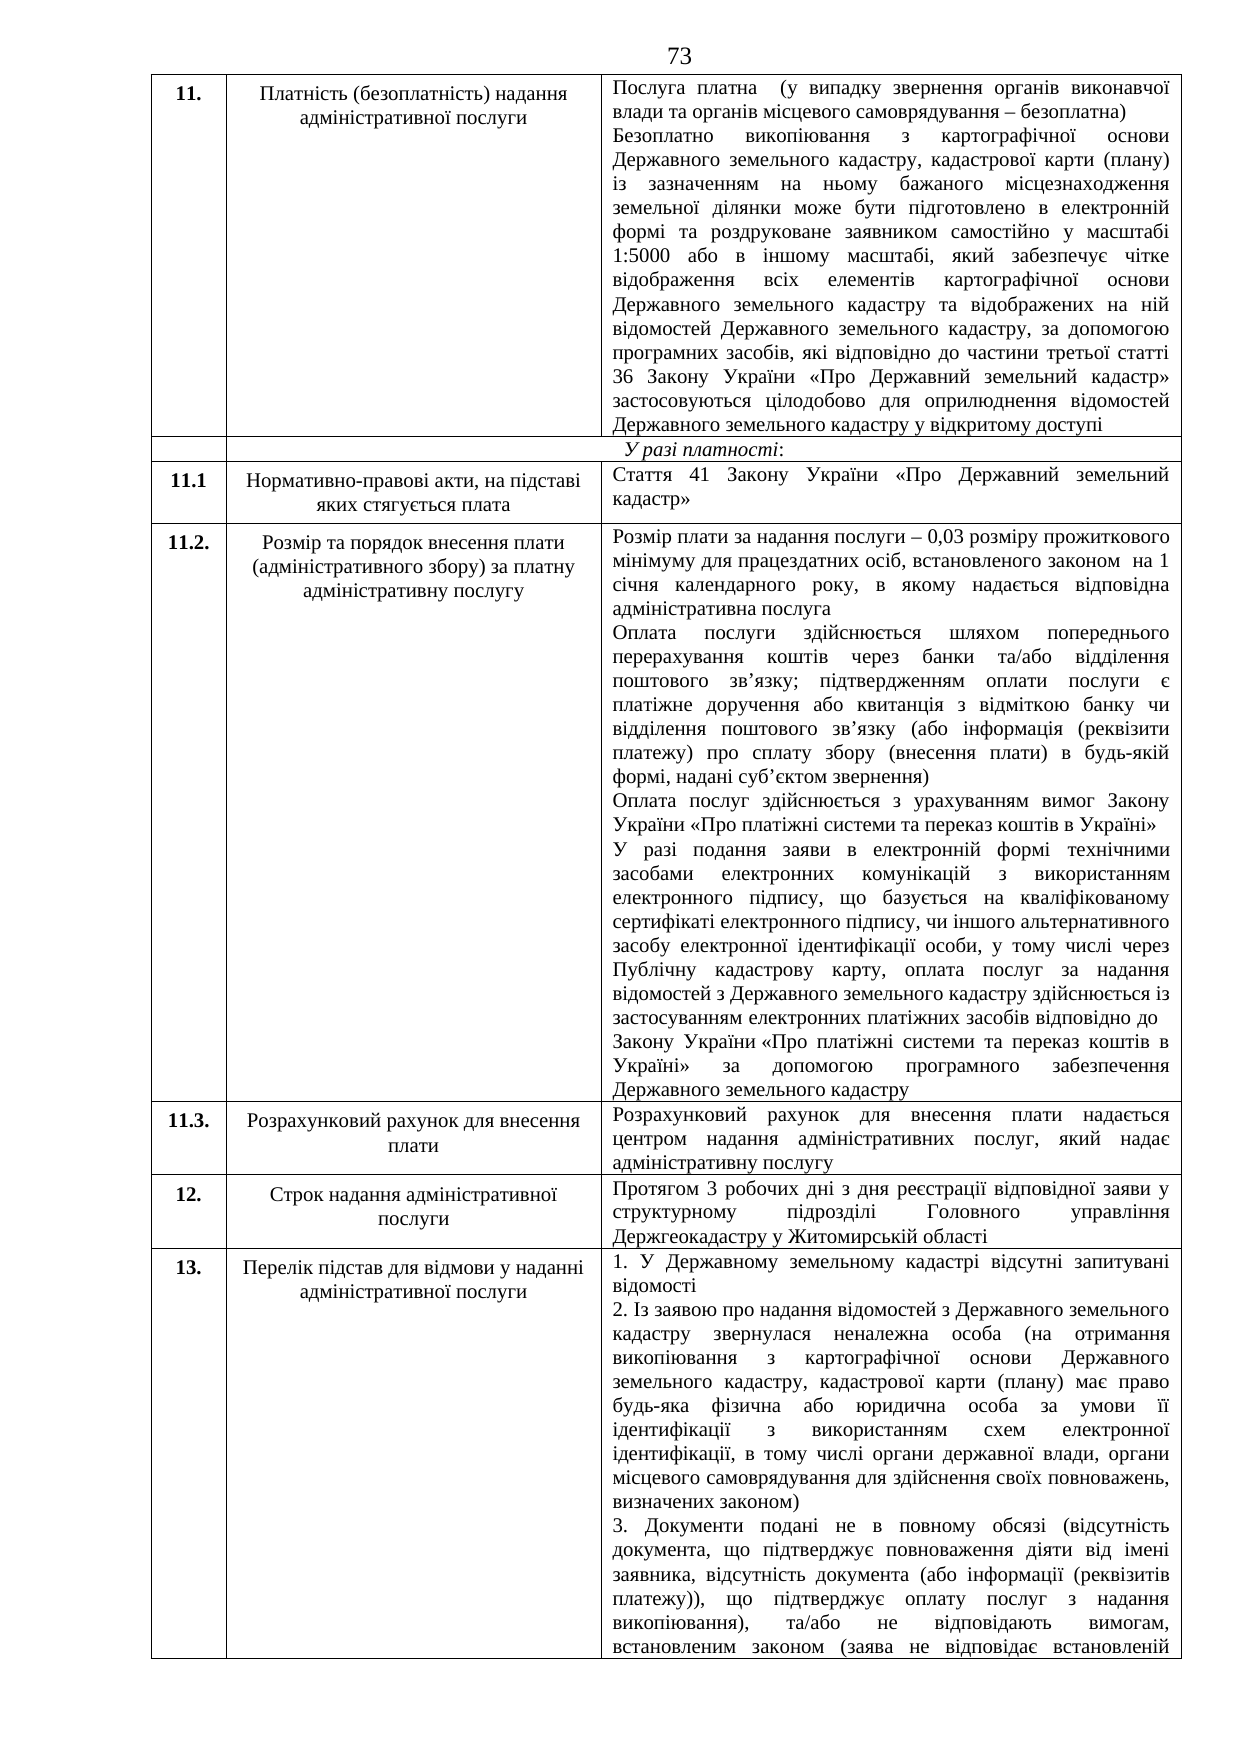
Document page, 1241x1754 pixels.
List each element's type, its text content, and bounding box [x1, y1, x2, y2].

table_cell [227, 1249, 601, 1658]
table_cell Розрахунковий рахунок для внесення плати [227, 1102, 601, 1174]
table_cell Строк надання адміністративної послуги [227, 1175, 601, 1248]
table_cell 11. [152, 75, 226, 436]
table_cell Розмір та порядок внесення плати (адміністративного збору) за платну адміністративну послугу [227, 524, 601, 1101]
table_cell Послуга платна (у випадку звернення органів виконавчої влади та органів місцевого самоврядування – безоплатна) Безоплатно викопіювання з картографічної основи Державного земельного кадастру, кадастрової карти (плану) із зазначенням на ньому бажаного місцезнаходження земельної ділянки може бути підготовлено в електронній формі та роздруковане заявником самостійно у масштабі 1:5000 або в іншому масштабі, який забезпечує чітке відображення всіх елементів картографічної основи Державного земельного кадастру та відображених на ній відомостей Державного земельного кадастру, за допомогою програмних засобів, які відповідно до частини третьої статті 36 Закону України «Про Державний земельний кадастр» застосовуються цілодобово для оприлюднення відомостей Державного земельного кадастру у відкритому доступі [602, 75, 1181, 436]
table_cell Платність (безоплатність) надання адміністративної послуги [227, 75, 601, 436]
table_cell Нормативно-правові акти, на підставі яких стягується плата [227, 462, 601, 523]
table_cell [152, 437, 226, 461]
table_cell 12. [152, 1175, 226, 1248]
table_cell 13. [152, 1249, 226, 1658]
table_cell 11.2. [152, 524, 226, 1101]
table_cell Розмір плати за надання послуги – 0,03 розміру прожиткового мінімуму для працездатних осіб, встановленого законом на 1 січня календарного року, в якому надається відповідна адміністративна послуга Оплата послуги здійснюється шляхом попереднього перерахування коштів через банки та/або відділення поштового зв’язку; підтвердженням оплати послуги є платіжне доручення або квитанція з відміткою банку чи відділення поштового зв’язку (або інформація (реквізити платежу) про сплату збору (внесення плати) в будь-якій формі, надані суб’єктом звернення) Оплата послуг здійснюється з урахуванням вимог Закону України «Про платіжні системи та переказ коштів в Україні» У разі подання заяви в електронній формі технічними засобами електронних комунікацій з використанням електронного підпису, що базується на кваліфікованому сертифікаті електронного підпису, чи іншого альтернативного засобу електронної ідентифікації особи, у тому числі через Публічну кадастрову карту, оплата послуг за надання відомостей з Державного земельного кадастру здійснюється із застосуванням електронних платіжних засобів відповідно до Закону України «Про платіжні системи та переказ коштів в Україні» за допомогою програмного забезпечення Державного земельного кадастру [602, 524, 1181, 1101]
table_cell У разі платності: [227, 437, 1181, 461]
table_cell Стаття 41 Закону України «Про Державний земельний кадастр» [602, 462, 1181, 523]
table_cell 11.3. [152, 1102, 226, 1174]
table_cell 11.1 [152, 462, 226, 523]
table_cell Розрахунковий рахунок для внесення плати надається центром надання адміністративних послуг, який надає адміністративну послугу [602, 1102, 1181, 1174]
table_cell Протягом 3 робочих дні з дня реєстрації відповідної заяви у структурному підрозділі Головного управління Держгеокадастру у Житомирській області [602, 1175, 1181, 1248]
